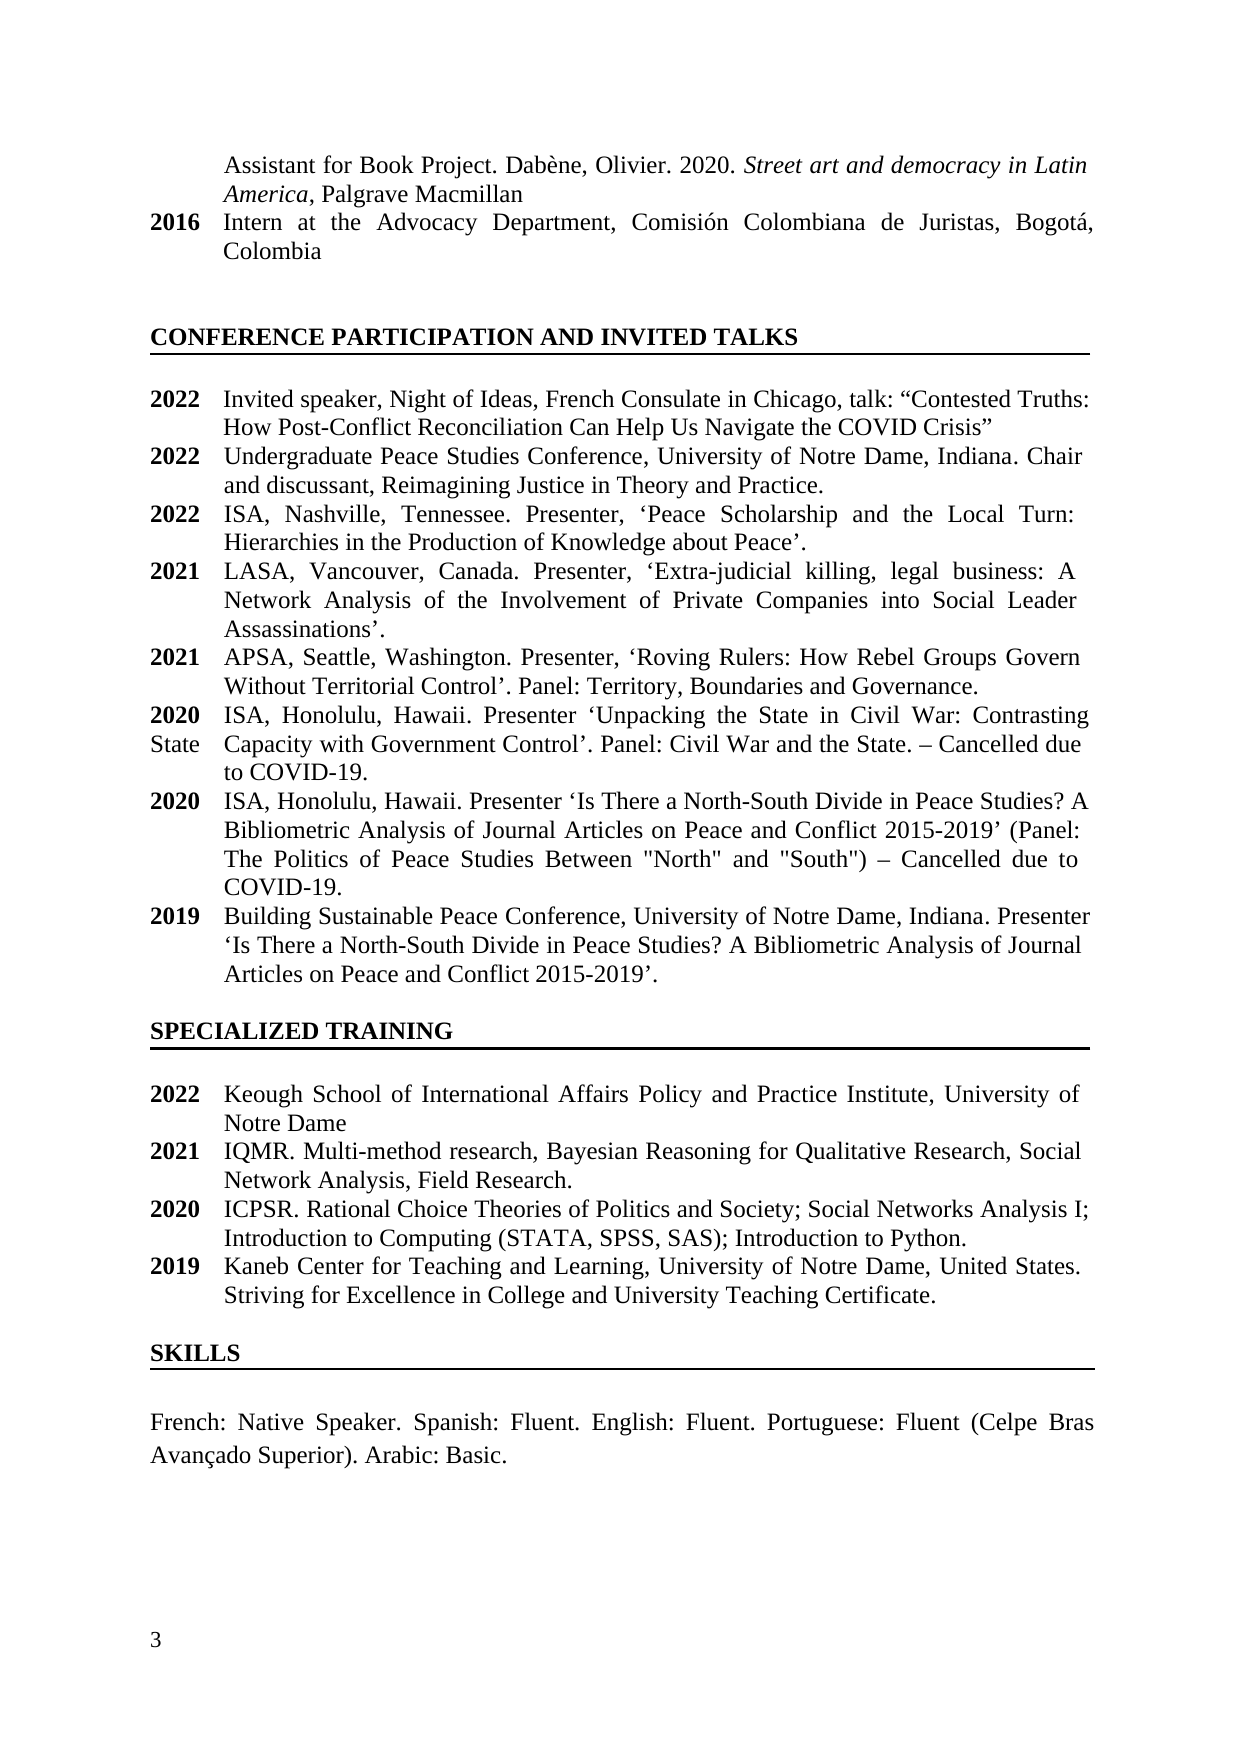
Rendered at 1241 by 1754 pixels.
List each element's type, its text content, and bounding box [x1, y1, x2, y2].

text 2021 APSA, Seattle, Washington. Presenter, ‘Roving Rulers: How Rebel Groups Govern Without Territorial Control’. Panel: Territory, Boundaries and Governance. [150, 642, 1090, 700]
text SKILLS [150, 1338, 1095, 1368]
text 2022 Invited speaker, Night of Ideas, French Consulate in Chicago, talk: “Contested Truths: How Post-Conflict Reconciliation Can Help Us Navigate the COVID Crisis” [150, 384, 1090, 441]
text 2020 ICPSR. Rational Choice Theories of Politics and Society; Social Networks Analysis I; Introduction to Computing (STATA, SPSS, SAS); Introduction to Python. [150, 1194, 1090, 1251]
text SPECIALIZED TRAINING [150, 1016, 1090, 1047]
text 2021 IQMR. Multi-method research, Bayesian Reasoning for Qualitative Research, Social Network Analysis, Field Research. [150, 1136, 1090, 1194]
text 2016 Intern at the Advocacy Department, Comisión Colombiana de Juristas, Bogotá, Colombia [150, 207, 1095, 265]
text 2021 LASA, Vancouver, Canada. Presenter, ‘Extra-judicial killing, legal business: A Network Analysis of the Involvement of Private Companies into Social Leader Assassinations’. [150, 556, 1090, 642]
text 2019 Kaneb Center for Teaching and Learning, University of Notre Dame, United States. Striving for Excellence in College and University Teaching Certificate. [150, 1251, 1090, 1309]
text French: Native Speaker. Spanish: Fluent. English: Fluent. Portuguese: Fluent (Celpe Bras Avançado Superior). Arabic: Basic. [150, 1407, 1095, 1469]
text 2020 ISA, Honolulu, Hawaii. Presenter ‘Is There a North-South Divide in Peace Studies? A Bibliometric Analysis of Journal Articles on Peace and Conflict 2015-2019’ (Panel: The Politics of Peace Studies Between "North" and "South") – Cancelled due to COVID-19. [150, 786, 1090, 901]
text 2020 ISA, Honolulu, Hawaii. Presenter ‘Unpacking the State in Civil War: Contrasting State Capacity with Government Control’. Panel: Civil War and the State. – Cancelled due to COVID-19. [150, 700, 1090, 786]
text 2022 Keough School of International Affairs Policy and Practice Institute, University of Notre Dame [150, 1079, 1090, 1136]
text 2022 Undergraduate Peace Studies Conference, University of Notre Dame, Indiana. Chair and discussant, Reimagining Justice in Theory and Practice. [150, 441, 1090, 499]
text 2022 ISA, Nashville, Tennessee. Presenter, ‘Peace Scholarship and the Local Turn: Hierarchies in the Production of Knowledge about Peace’. [150, 499, 1090, 556]
text Assistant for Book Project. Dabène, Olivier. 2020. Street art and democracy in Latin America, Palgrave Macmillan [150, 150, 1095, 207]
text CONFERENCE PARTICIPATION AND INVITED TALKS [150, 322, 1090, 353]
text 2019 Building Sustainable Peace Conference, University of Notre Dame, Indiana. Presenter ‘Is There a North-South Divide in Peace Studies? A Bibliometric Analysis of Journal Articles on Peace and Conflict 2015-2019’. [150, 901, 1090, 987]
